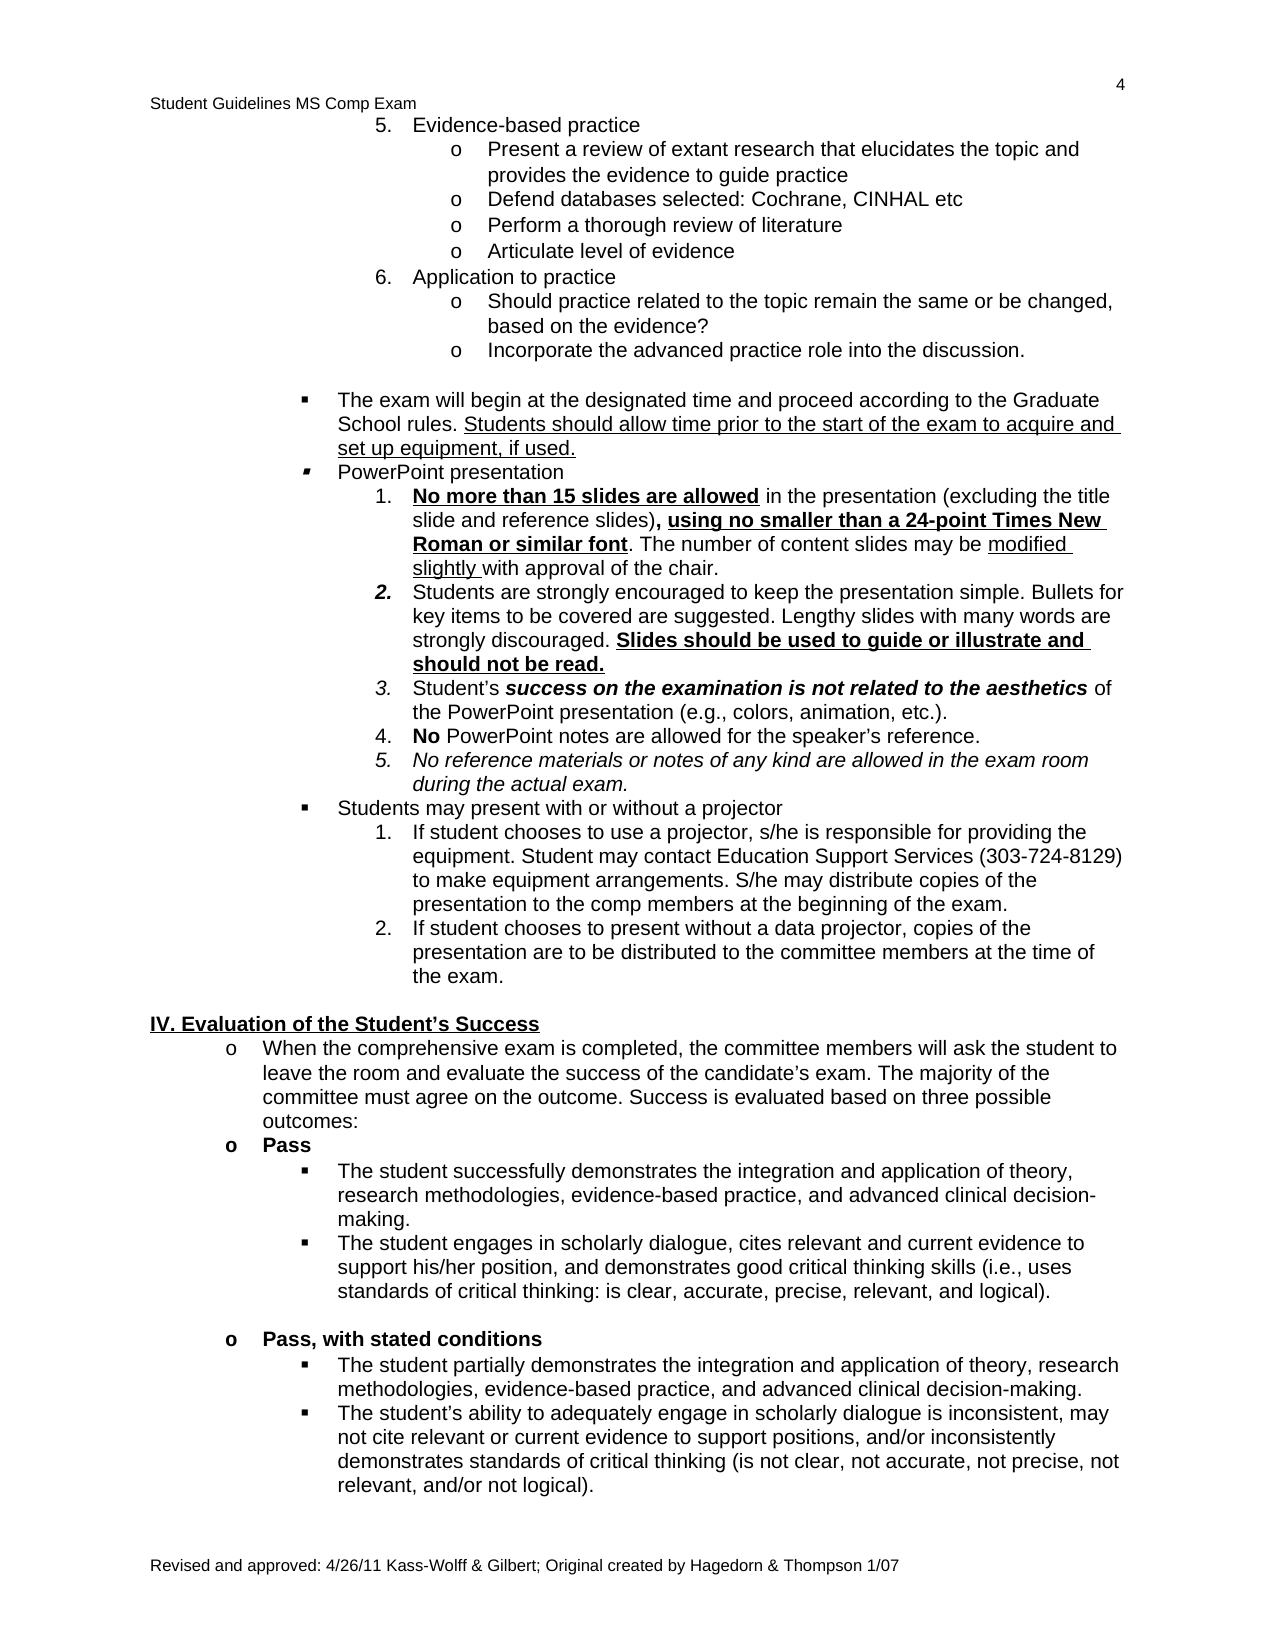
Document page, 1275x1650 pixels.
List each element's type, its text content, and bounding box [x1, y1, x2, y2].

list PowerPoint presentation [300, 460, 1125, 484]
list The student partially demonstrates the integration and application of theory, research methodologies, evidence-based practice, and advanced clinical decision-making. [300, 1353, 1125, 1401]
list Students may present with or without a projector [300, 796, 1125, 820]
list Students are strongly encouraged to keep the presentation simple. Bullets for key items to be covered are suggested. Lengthy slides with many words are strongly discouraged. Slides should be used to guide or illustrate and should not be read. [375, 580, 1125, 676]
list No PowerPoint notes are allowed for the speaker’s reference. [375, 724, 1125, 748]
list Student’s success on the examination is not related to the aesthetics of the PowerPoint presentation (e.g., colors, animation, etc.). [375, 676, 1125, 724]
list Pass, with stated conditions [225, 1327, 1125, 1353]
list Articulate level of evidence [450, 239, 1125, 264]
list Should practice related to the topic remain the same or be changed, based on the evidence? [450, 288, 1125, 338]
list If student chooses to present without a data projector, copies of the presentation are to be distributed to the committee members at the time of the exam. [375, 916, 1125, 987]
list Evidence-based practice [375, 113, 1125, 137]
list Defend databases selected: Cochrane, CINHAL etc [450, 187, 1125, 213]
list No more than 15 slides are allowed in the presentation (excluding the title slide and reference slides), using no smaller than a 24-point Times New Roman or similar font. The number of content slides may be modified slightly with approval of the chair. [375, 484, 1125, 580]
list No reference materials or notes of any kind are allowed in the exam room during the actual exam. [375, 748, 1125, 796]
list Present a review of extant research that elucidates the topic and provides the evidence to guide practice [450, 137, 1125, 187]
list If student chooses to use a projector, s/he is responsible for providing the equipment. Student may contact Education Support Services (303-724-8129) to make equipment arrangements. S/he may distribute copies of the presentation to the comp members at the beginning of the exam. [375, 820, 1125, 916]
list The student’s ability to adequately engage in scholarly dialogue is inconsistent, may not cite relevant or current evidence to support positions, and/or inconsistently demonstrates standards of critical thinking (is not clear, not accurate, not precise, not relevant, and/or not logical). [300, 1401, 1125, 1497]
list Application to practice [375, 264, 1125, 288]
list The student engages in scholarly dialogue, cites relevant and current evidence to support his/her position, and demonstrates good critical thinking skills (i.e., uses standards of critical thinking: is clear, accurate, precise, relevant, and logical). [300, 1231, 1125, 1303]
list The exam will begin at the designated time and proceed according to the Graduate School rules. Students should allow time prior to the start of the exam to acquire and set up equipment, if used. [300, 388, 1125, 460]
text IV. Evaluation of the Student’s Success [150, 1011, 1125, 1035]
list When the comprehensive exam is completed, the committee members will ask the student to leave the room and evaluate the success of the candidate’s exam. The majority of the committee must agree on the outcome. Success is evaluated based on three possible outcomes: [225, 1035, 1125, 1133]
list Incorporate the advanced practice role into the discussion. [450, 338, 1125, 364]
list The student successfully demonstrates the integration and application of theory, research methodologies, evidence-based practice, and advanced clinical decision-making. [300, 1159, 1125, 1231]
list Perform a thorough review of literature [450, 213, 1125, 239]
list Pass [225, 1133, 1125, 1159]
